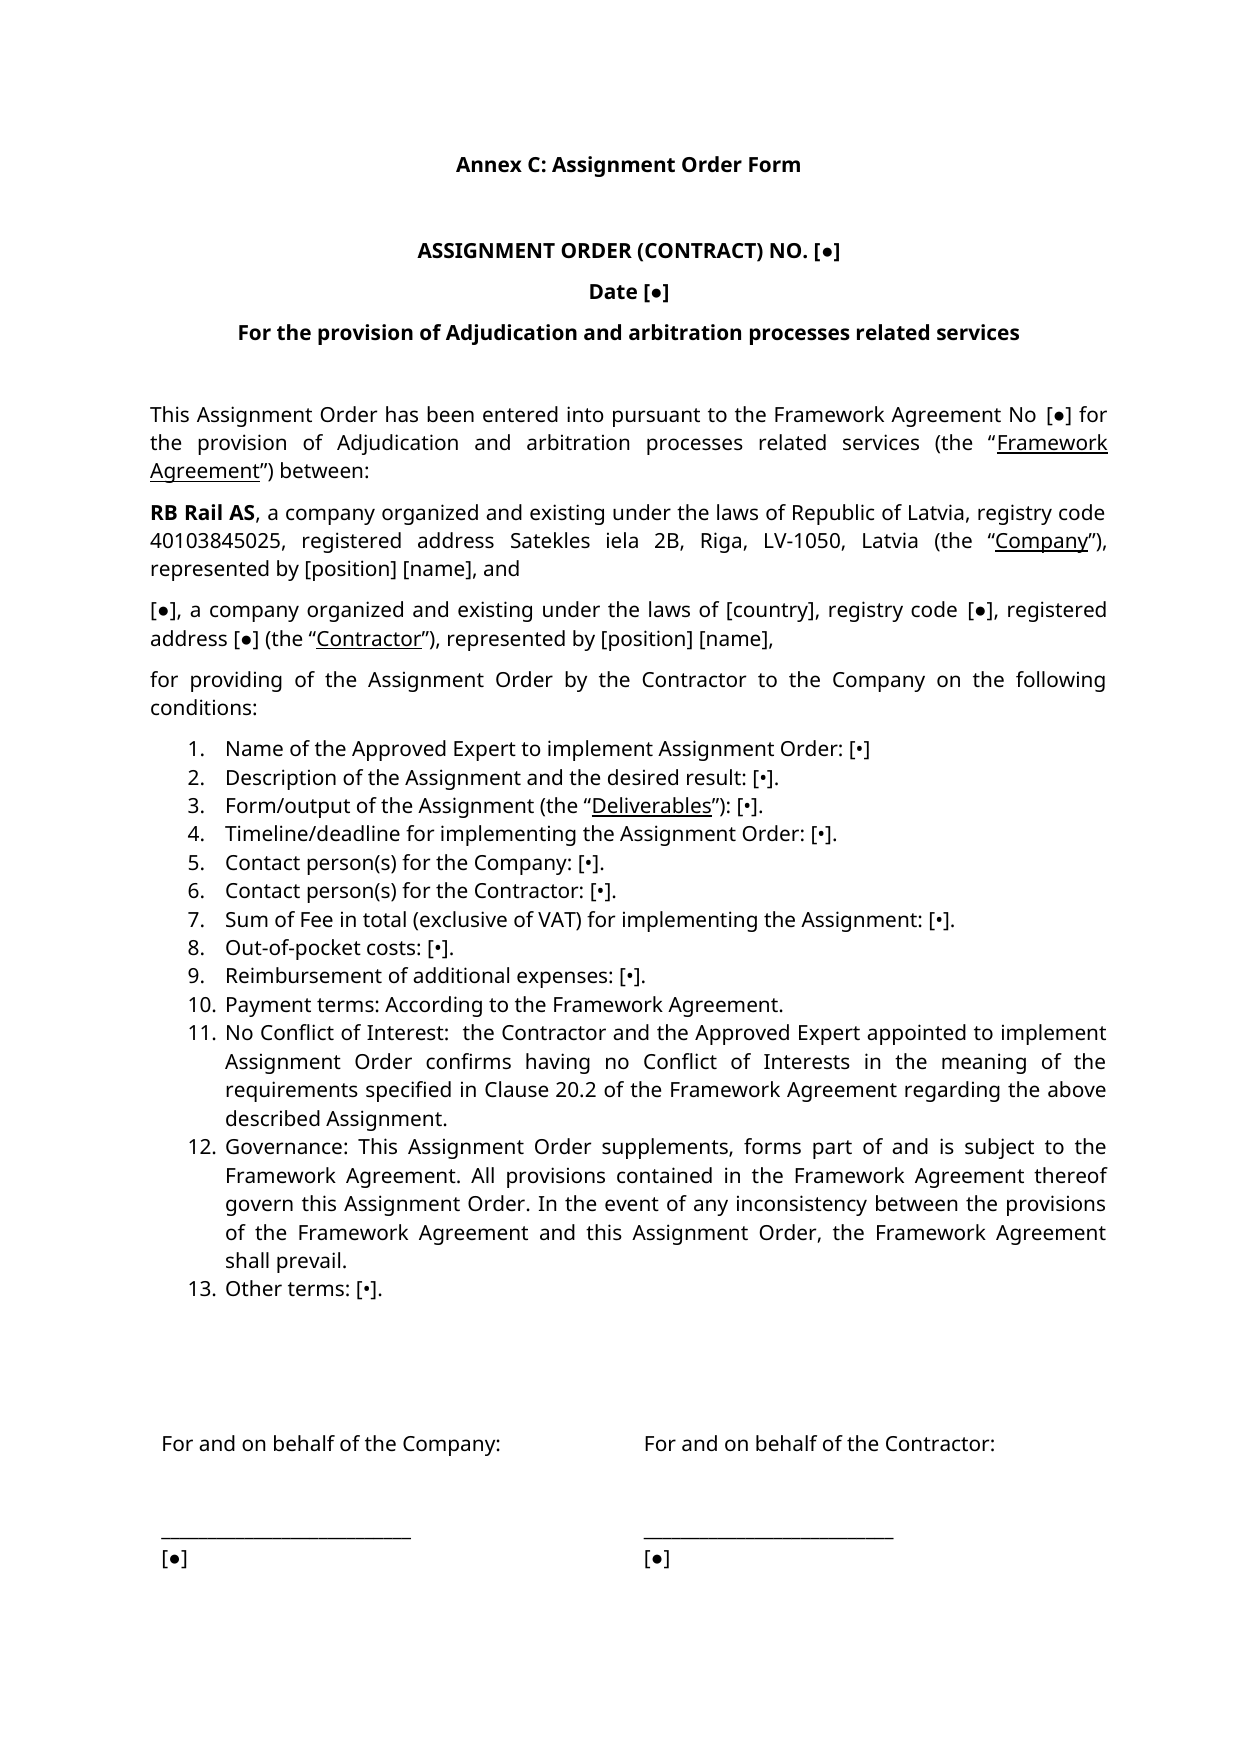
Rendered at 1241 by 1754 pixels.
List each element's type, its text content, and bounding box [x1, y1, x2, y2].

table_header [633, 1429, 1098, 1600]
text For the provision of Adjudication and arbitration processes related services [150, 318, 1107, 346]
list Description of the Assignment and the desired result: [•]. [187, 763, 1107, 791]
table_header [150, 1429, 632, 1600]
text RB Rail AS, a company organized and existing under the laws of Republic of Latvia, registry code 40103845025, registered address Satekles iela 2B, Riga, LV-1050, Latvia (the “Company”), represented by [position] [name], and [150, 498, 1107, 583]
list Reimbursement of additional expenses: [•]. [187, 962, 1107, 990]
list Governance: This Assignment Order supplements, forms part of and is subject to the Framework Agreement. All provisions contained in the Framework Agreement thereof govern this Assignment Order. In the event of any inconsistency between the provisions of the Framework Agreement and this Assignment Order, the Framework Agreement shall prevail. [187, 1132, 1107, 1274]
list Sum of Fee in total (exclusive of VAT) for implementing the Assignment: [•]. [187, 905, 1107, 933]
list Other terms: [•]. [187, 1274, 1107, 1303]
text for providing of the Assignment Order by the Contractor to the Company on the following conditions: [150, 665, 1107, 722]
list Out-of-pocket costs: [•]. [187, 933, 1107, 962]
text ASSIGNMENT ORDER (CONTRACT) NO. [●] [150, 236, 1107, 264]
list Form/output of the Assignment (the “Deliverables”): [•]. [187, 791, 1107, 819]
text This Assignment Order has been entered into pursuant to the Framework Agreement No [●] for the provision of Adjudication and arbitration processes related services (the “Framework Agreement”) between: [150, 400, 1107, 485]
list Contact person(s) for the Company: [•]. [187, 848, 1107, 876]
list Timeline/deadline for implementing the Assignment Order: [•]. [187, 819, 1107, 848]
text [●], a company organized and existing under the laws of [country], registry code [●], registered address [●] (the “Contractor”), represented by [position] [name], [150, 595, 1107, 652]
list Payment terms: According to the Framework Agreement. [187, 990, 1107, 1018]
list Contact person(s) for the Contractor: [•]. [187, 876, 1107, 905]
text Annex C: Assignment Order Form [150, 150, 1107, 178]
list Name of the Approved Expert to implement Assignment Order: [•] [187, 734, 1107, 763]
list No Conflict of Interest: the Contractor and the Approved Expert appointed to implement Assignment Order confirms having no Conflict of Interests in the meaning of the requirements specified in Clause 20.2 of the Framework Agreement regarding the above described Assignment. [187, 1018, 1107, 1132]
text Date [●] [150, 277, 1107, 305]
